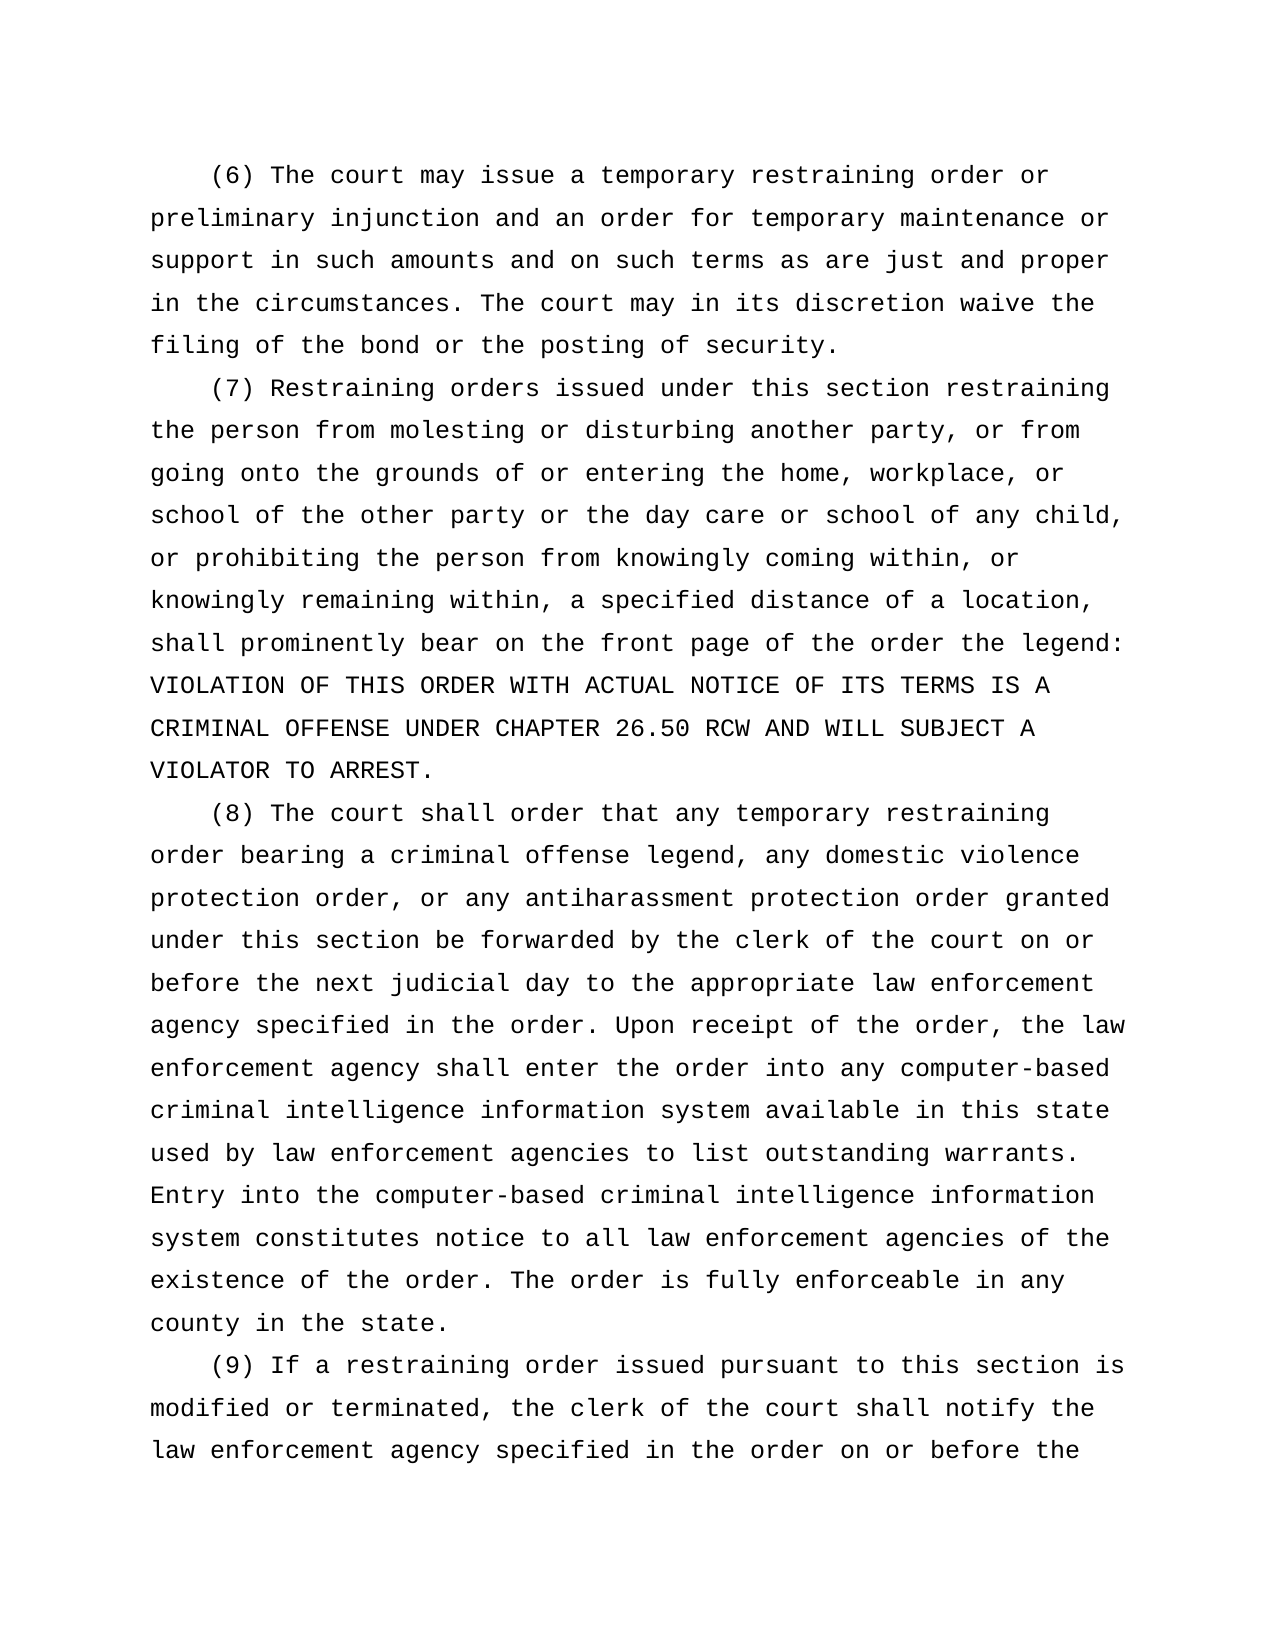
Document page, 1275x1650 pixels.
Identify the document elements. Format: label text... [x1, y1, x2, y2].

text (6) The court may issue a temporary restraining order or preliminary injunction and an order for temporary maintenance or support in such amounts and on such terms as are just and proper in the circumstances. The court may in its discretion waive the filing of the bond or the posting of security. [150, 150, 1125, 362]
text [150, 1340, 1125, 1467]
text (8) The court shall order that any temporary restraining order bearing a criminal offense legend, any domestic violence protection order, or any antiharassment protection order granted under this section be forwarded by the clerk of the court on or before the next judicial day to the appropriate law enforcement agency specified in the order. Upon receipt of the order, the law enforcement agency shall enter the order into any computer-based criminal intelligence information system available in this state used by law enforcement agencies to list outstanding warrants. Entry into the computer-based criminal intelligence information system constitutes notice to all law enforcement agencies of the existence of the order. The order is fully enforceable in any county in the state. [150, 787, 1125, 1340]
text (7) Restraining orders issued under this section restraining the person from molesting or disturbing another party, or from going onto the grounds of or entering the home, workplace, or school of the other party or the day care or school of any child, or prohibiting the person from knowingly coming within, or knowingly remaining within, a specified distance of a location, shall prominently bear on the front page of the order the legend: VIOLATION OF THIS ORDER WITH ACTUAL NOTICE OF ITS TERMS IS A CRIMINAL OFFENSE UNDER CHAPTER 26.50 RCW AND WILL SUBJECT A VIOLATOR TO ARREST. [150, 362, 1125, 787]
